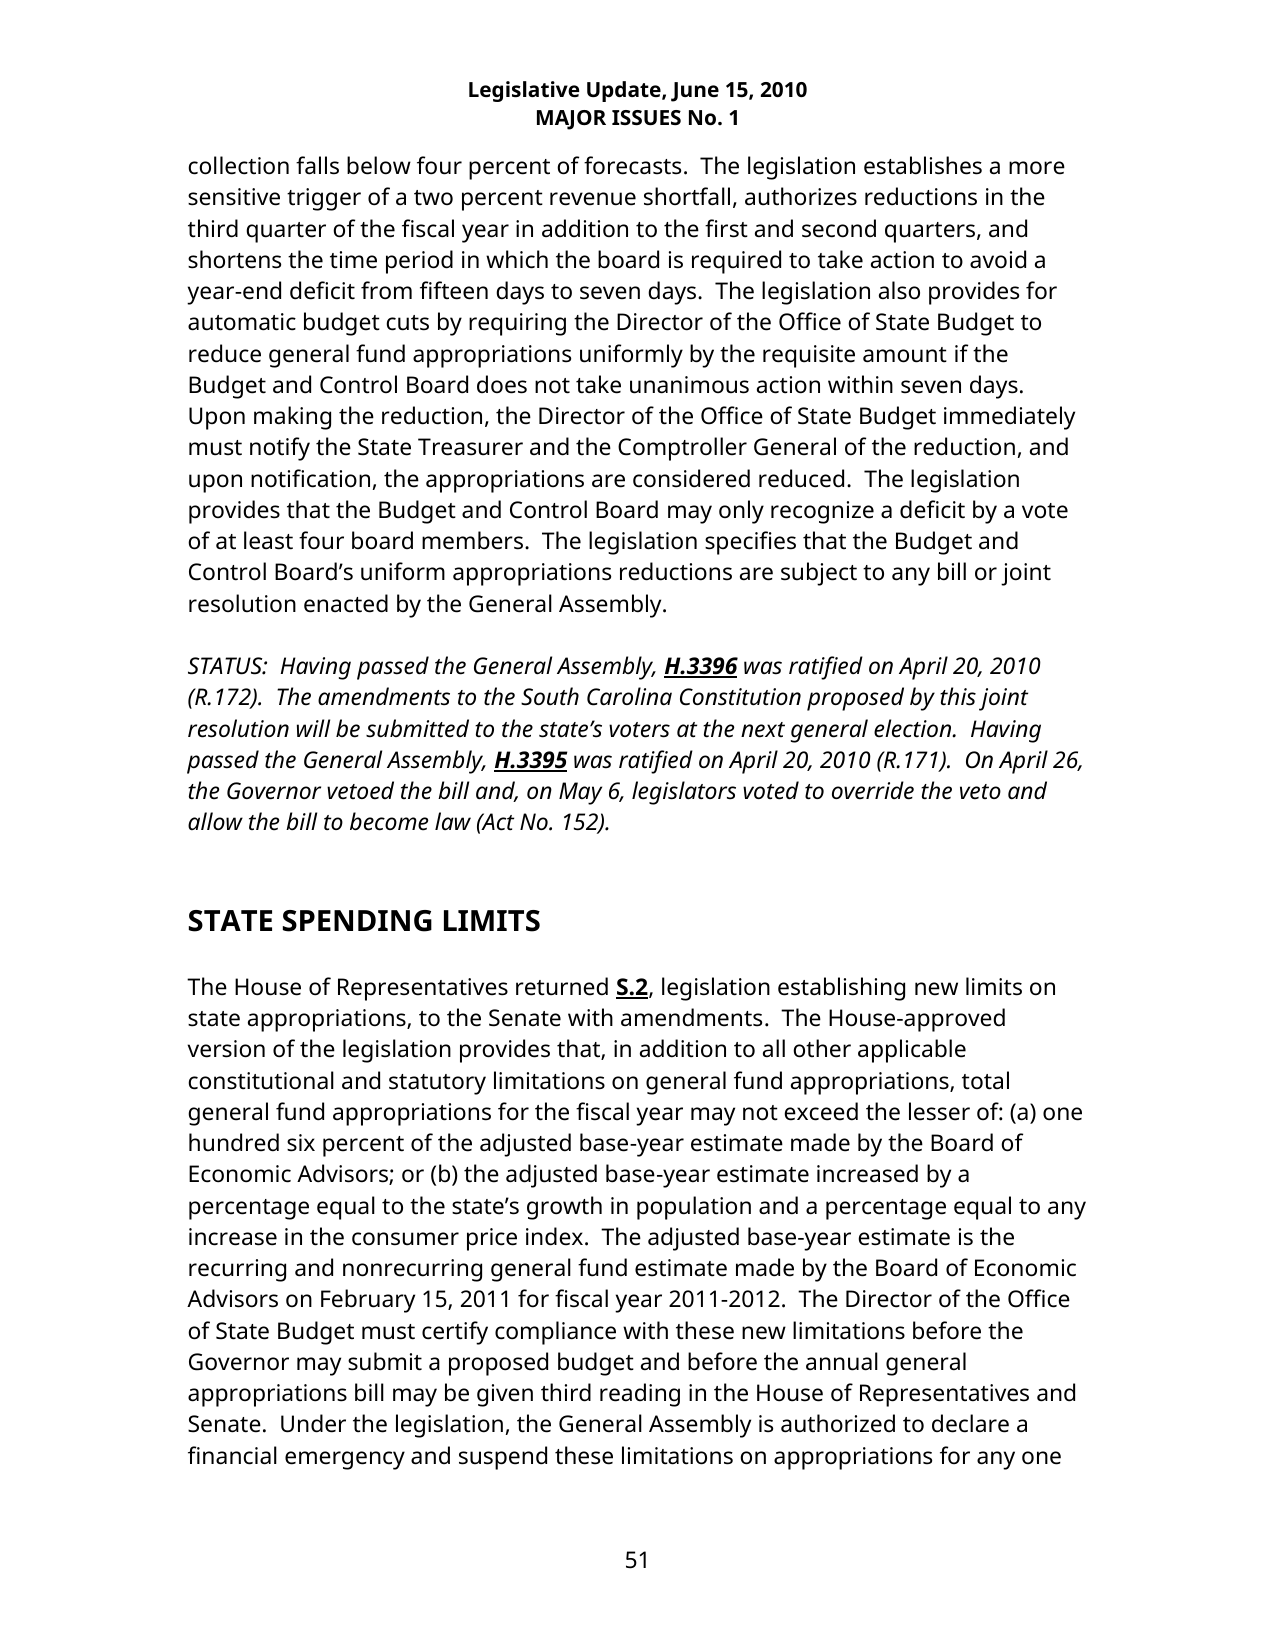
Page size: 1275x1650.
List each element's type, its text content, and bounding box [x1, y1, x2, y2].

text STATUS: Having passed the General Assembly, H.3396 was ratified on April 20, 2010 (R.172). The amendments to the South Carolina Constitution proposed by this joint resolution will be submitted to the state’s voters at the next general election. Having passed the General Assembly, H.3395 was ratified on April 20, 2010 (R.171). On April 26, the Governor vetoed the bill and, on May 6, legislators voted to override the veto and allow the bill to become law (Act No. 152). [187, 650, 1087, 837]
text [187, 971, 1087, 1471]
text STATE SPENDING LIMITS [187, 900, 1087, 940]
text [187, 150, 1087, 619]
